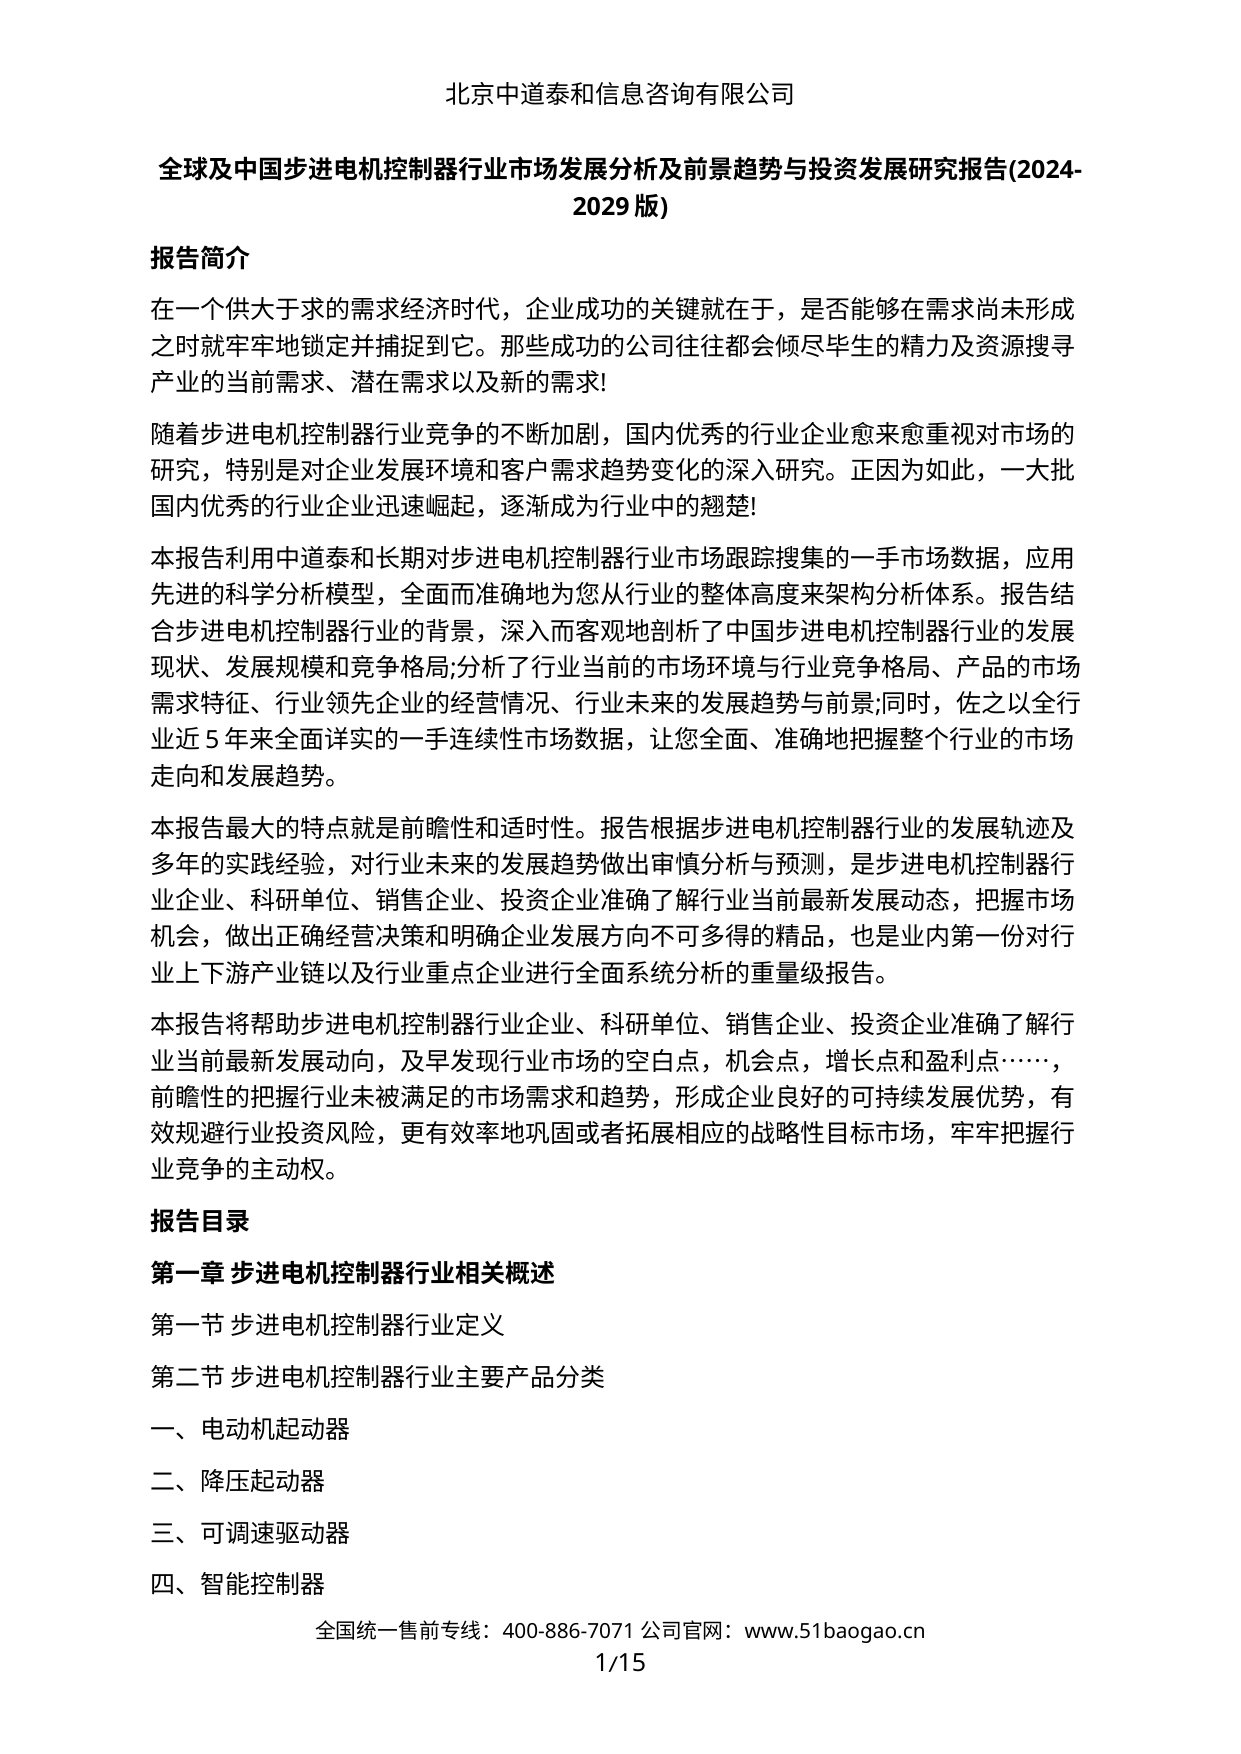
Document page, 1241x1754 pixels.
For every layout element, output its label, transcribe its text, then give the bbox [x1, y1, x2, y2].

text 报告目录 [150, 1202, 1090, 1238]
text 四、智能控制器 [150, 1565, 1090, 1601]
text 在一个供大于求的需求经济时代，企业成功的关键就在于，是否能够在需求尚未形成之时就牢牢地锁定并捕捉到它。那些成功的公司往往都会倾尽毕生的精力及资源搜寻产业的当前需求、潜在需求以及新的需求! [150, 290, 1090, 399]
text 全球及中国步进电机控制器行业市场发展分析及前景趋势与投资发展研究报告(2024-2029版) [150, 150, 1090, 222]
text 本报告利用中道泰和长期对步进电机控制器行业市场跟踪搜集的一手市场数据，应用先进的科学分析模型，全面而准确地为您从行业的整体高度来架构分析体系。报告结合步进电机控制器行业的背景，深入而客观地剖析了中国步进电机控制器行业的发展现状、发展规模和竞争格局;分析了行业当前的市场环境与行业竞争格局、产品的市场需求特征、行业领先企业的经营情况、行业未来的发展趋势与前景;同时，佐之以全行业近5年来全面详实的一手连续性市场数据，让您全面、准确地把握整个行业的市场走向和发展趋势。 [150, 539, 1090, 792]
text 第一章 步进电机控制器行业相关概述 [150, 1254, 1090, 1290]
text 二、降压起动器 [150, 1461, 1090, 1497]
text 第一节 步进电机控制器行业定义 [150, 1306, 1090, 1342]
text 本报告将帮助步进电机控制器行业企业、科研单位、销售企业、投资企业准确了解行业当前最新发展动向，及早发现行业市场的空白点，机会点，增长点和盈利点……，前瞻性的把握行业未被满足的市场需求和趋势，形成企业良好的可持续发展优势，有效规避行业投资风险，更有效率地巩固或者拓展相应的战略性目标市场，牢牢把握行业竞争的主动权。 [150, 1005, 1090, 1186]
text 三、可调速驱动器 [150, 1513, 1090, 1549]
text 随着步进电机控制器行业竞争的不断加剧，国内优秀的行业企业愈来愈重视对市场的研究，特别是对企业发展环境和客户需求趋势变化的深入研究。正因为如此，一大批国内优秀的行业企业迅速崛起，逐渐成为行业中的翘楚! [150, 414, 1090, 523]
text 本报告最大的特点就是前瞻性和适时性。报告根据步进电机控制器行业的发展轨迹及多年的实践经验，对行业未来的发展趋势做出审慎分析与预测，是步进电机控制器行业企业、科研单位、销售企业、投资企业准确了解行业当前最新发展动态，把握市场机会，做出正确经营决策和明确企业发展方向不可多得的精品，也是业内第一份对行业上下游产业链以及行业重点企业进行全面系统分析的重量级报告。 [150, 808, 1090, 989]
text 报告简介 [150, 238, 1090, 274]
text 第二节 步进电机控制器行业主要产品分类 [150, 1357, 1090, 1394]
text 一、电动机起动器 [150, 1409, 1090, 1446]
